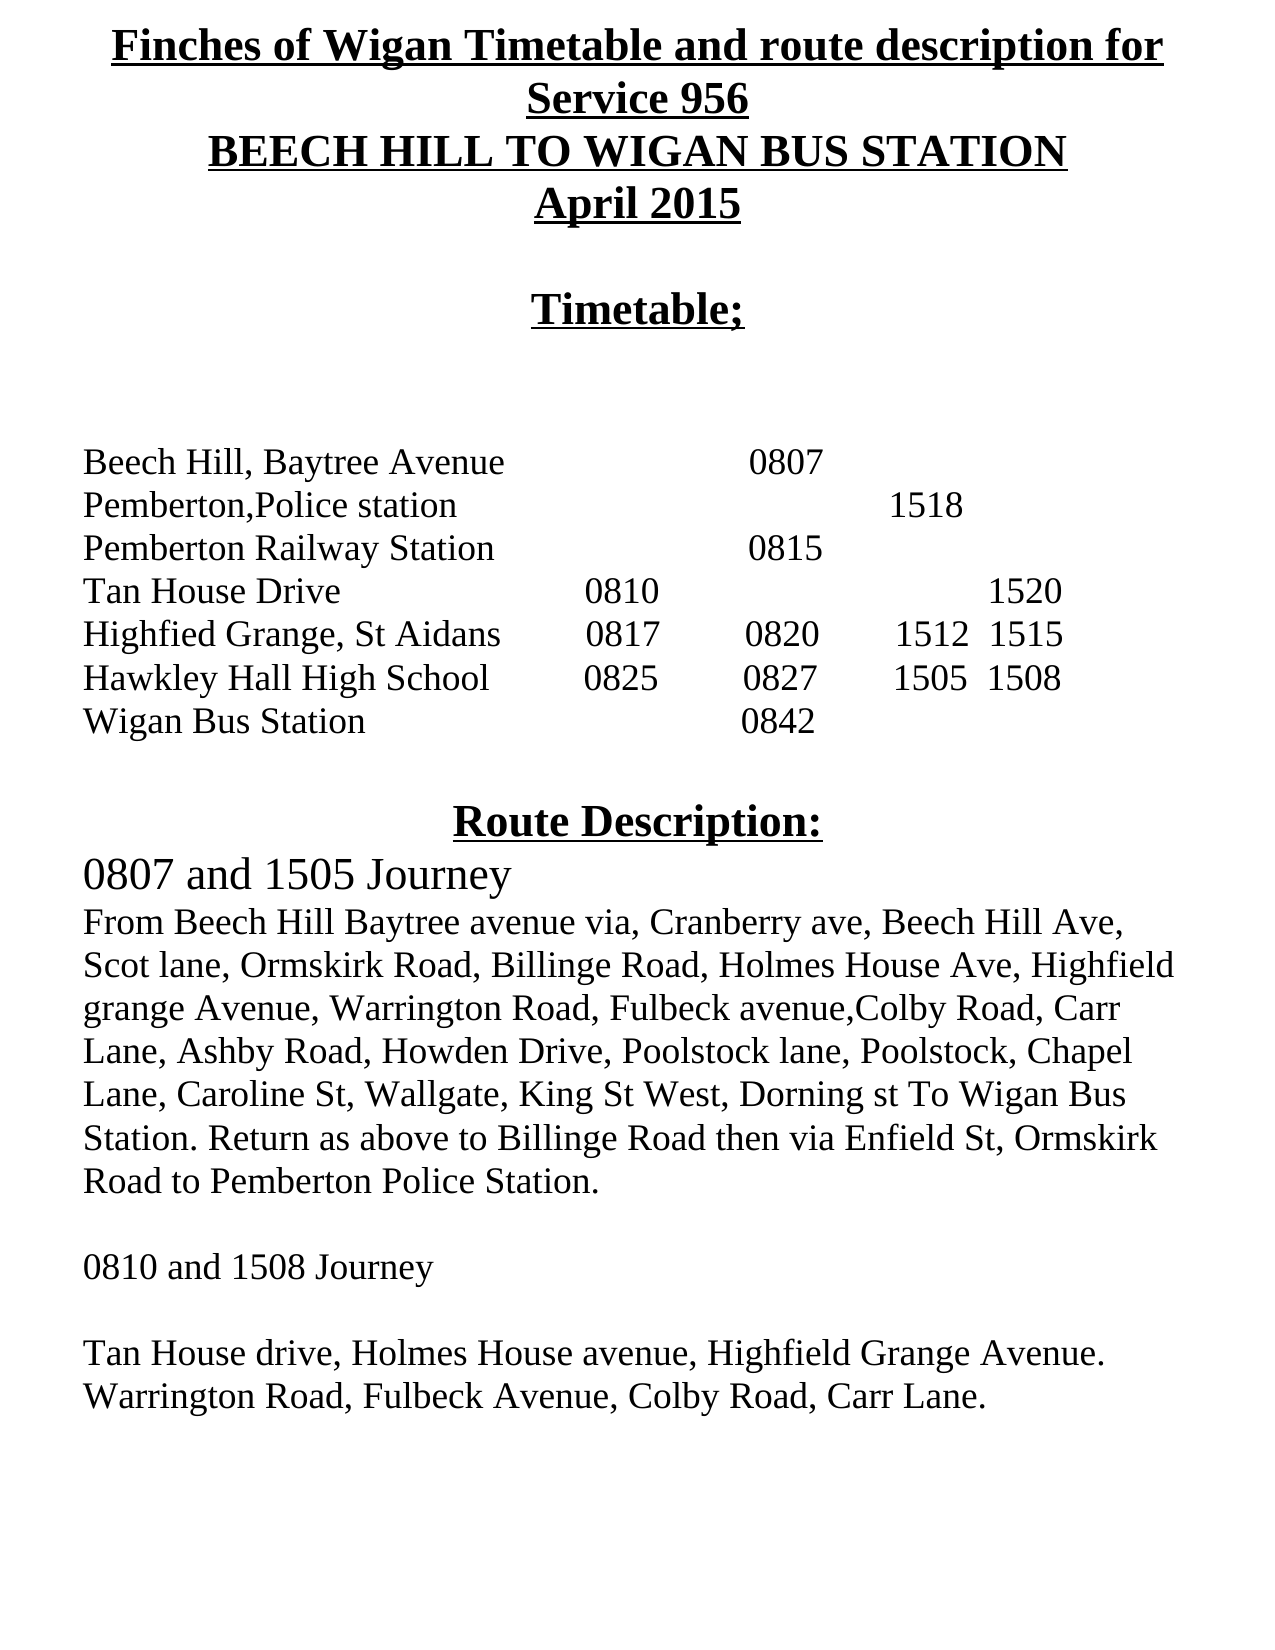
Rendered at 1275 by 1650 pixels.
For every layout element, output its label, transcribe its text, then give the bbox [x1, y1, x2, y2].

text Route Description: [83, 794, 1192, 847]
text Highfied Grange, St Aidans 0817 0820 1512 1515 [83, 612, 1192, 655]
text Timetable; [83, 281, 1192, 334]
text Finches of Timetable and route description for Service 956 [83, 18, 1192, 123]
subtitle Pemberton Railway Station 0815 [83, 526, 1192, 569]
text BEECH HILL TO BUS STATION [83, 123, 1192, 176]
text Wigan Bus Station 0842 [83, 698, 1192, 741]
subtitle Tan House Drive 0810 1520 [83, 569, 1192, 612]
text Hawkley Hall High School 0825 0827 1505 1508 [83, 655, 1192, 698]
text 0810 and 1508 Journey [83, 1244, 1192, 1287]
text Tan House drive, Holmes House avenue, Highfield Grange Avenue. [83, 1331, 1192, 1374]
text 0807 and 1505 Journey [83, 847, 1192, 899]
text April 2015 [83, 176, 1192, 228]
text Warrington Road, Fulbeck Avenue, Colby Road, Carr Lane. [83, 1374, 1192, 1417]
subtitle Pemberton,Police station 1518 [83, 482, 1192, 526]
text From Beech Hill Baytree avenue via, Cranberry ave, Beech Hill Ave, Scot lane, Ormskirk Road, Billinge Road, Holmes House Ave, Highfield grange Avenue, Warrington Road, Fulbeck avenue,Colby Road, Carr Lane, Ashby Road, Howden Drive, Poolstock lane, Poolstock, Chapel Lane, Caroline St, Wallgate, King St West, Dorning st To Wigan Bus Station. Return as above to then via Enfield St, to Pemberton Police Station. [83, 899, 1192, 1201]
subtitle Beech Hill, Baytree Avenue 0807 [83, 439, 1192, 482]
